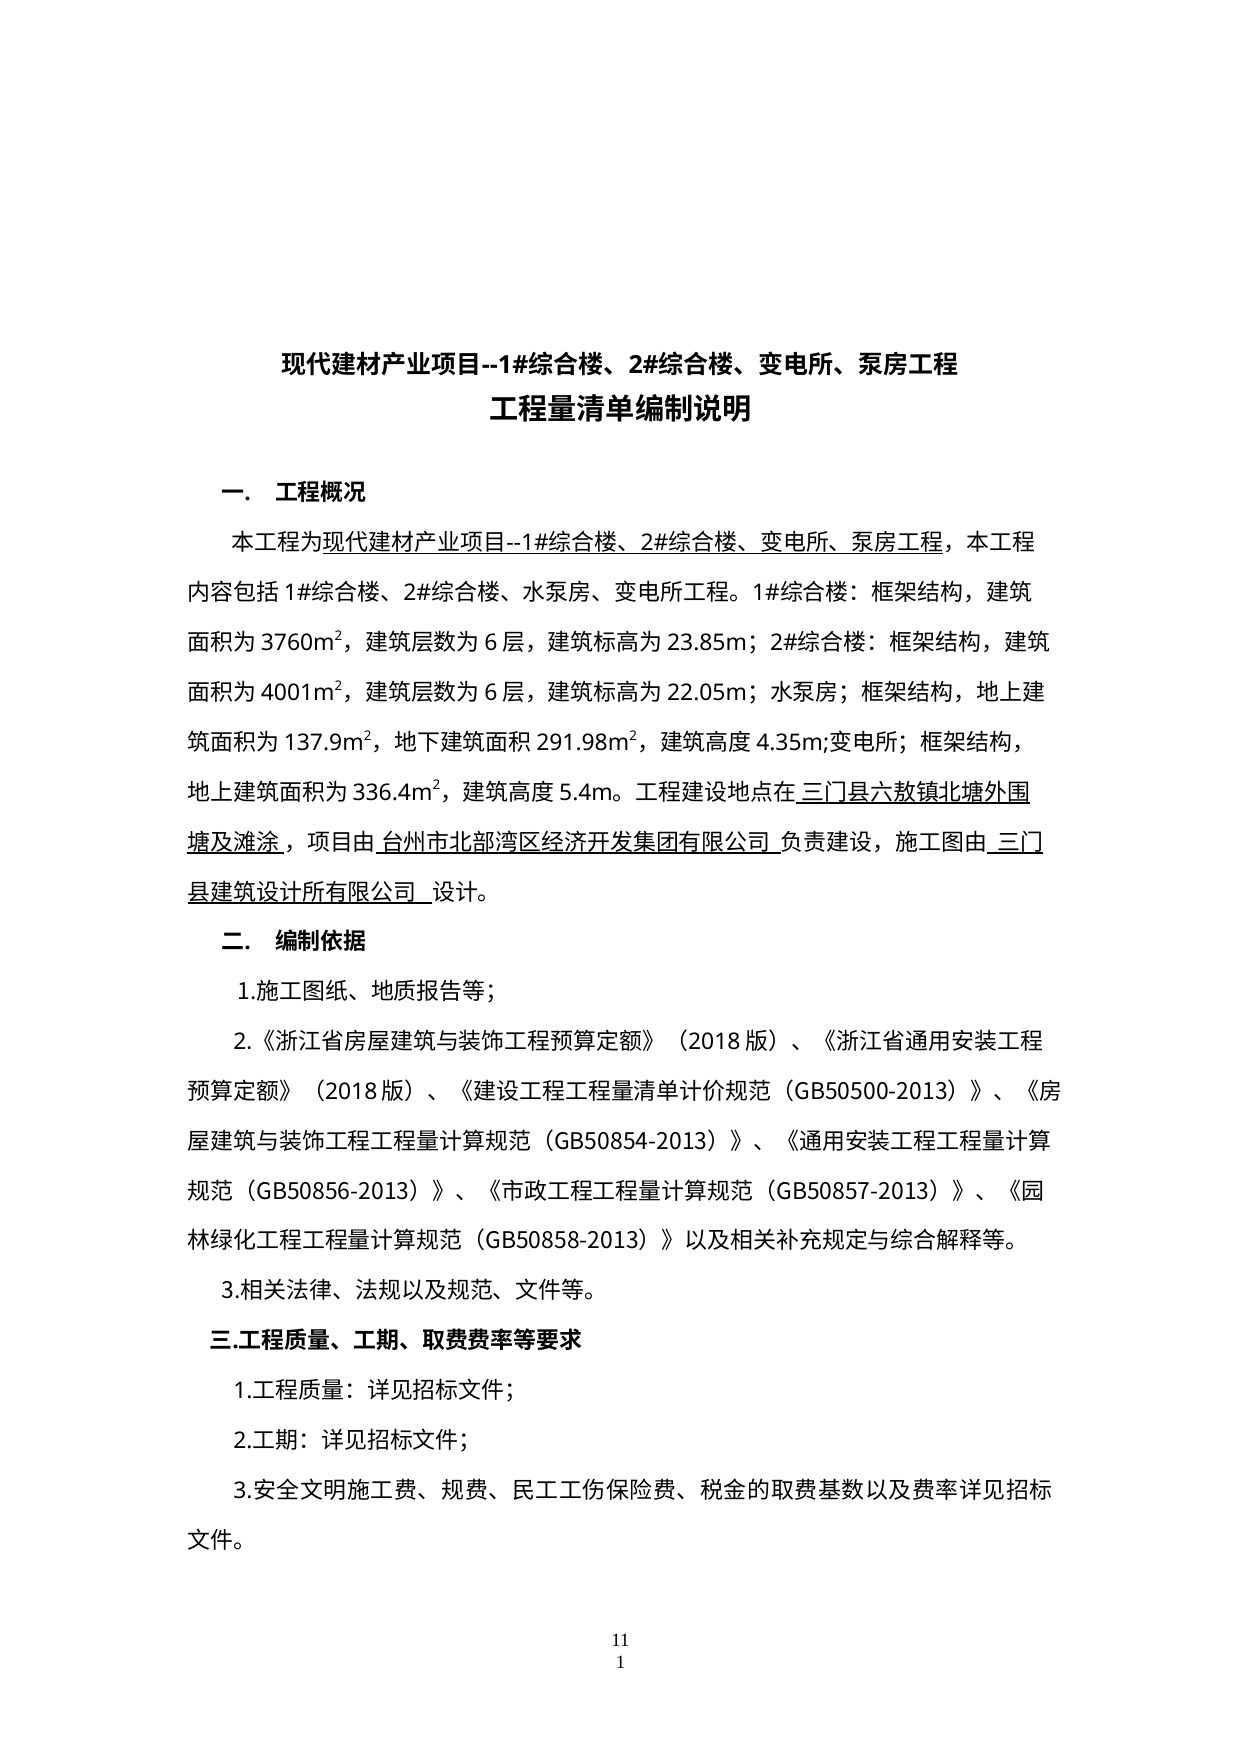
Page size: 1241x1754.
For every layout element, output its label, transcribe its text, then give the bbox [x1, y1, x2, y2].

text 2.《浙江省房屋建筑与装饰工程预算定额》（2018版）、《浙江省通用安装工程预算定额》（2018版）、《建设工程工程量清单计价规范（GB50500-2013）》、《房屋建筑与装饰工程工程量计算规范（GB50854-2013）》、《通用安装工程工程量计算规范（GB50856-2013）》、《市政工程工程量计算规范（GB50857-2013）》、《园林绿化工程工程量计算规范（GB50858-2013）》以及相关补充规定与综合解释等。 [187, 1023, 1064, 1256]
text 二. 编制依据 [198, 923, 1053, 956]
list 三.工程质量、工期、取费费率等要求 [209, 1322, 1053, 1355]
text 一. 工程概况 [198, 474, 1053, 507]
text 1.施工图纸、地质报告等； [237, 973, 1053, 1006]
list 1.工程质量：详见招标文件； [187, 1372, 1053, 1405]
text 本工程为现代建材产业项目--1#综合楼、2#综合楼、变电所、泵房工程，本工程内容包括1#综合楼、2#综合楼、水泵房、变电所工程。1#综合楼：框架结构，建筑面积为3760m2，建筑层数为6层，建筑标高为23.85m；2#综合楼：框架结构，建筑面积为4001m2，建筑层数为6层，建筑标高为22.05m；水泵房；框架结构，地上建筑面积为137.9m2，地下建筑面积291.98m2，建筑高度4.35m;变电所；框架结构，地上建筑面积为336.4m2，建筑高度5.4m。工程建设地点在 三门县六敖镇北塘外围塘及滩涂 ，项目由 台州市北部湾区经济开发集团有限公司 负责建设，施工图由 三门县建筑设计所有限公司 设计。 [187, 524, 1053, 907]
text 现代建材产业项目--1#综合楼、2#综合楼、变电所、泵房工程 [187, 337, 1053, 382]
list 3.安全文明施工费、规费、民工工伤保险费、税金的取费基数以及费率详见招标文件。 [187, 1472, 1053, 1555]
text 工程量清单编制说明 [187, 382, 1053, 428]
list 2.工期：详见招标文件； [187, 1422, 1053, 1455]
text 3.相关法律、法规以及规范、文件等。 [187, 1272, 1016, 1305]
